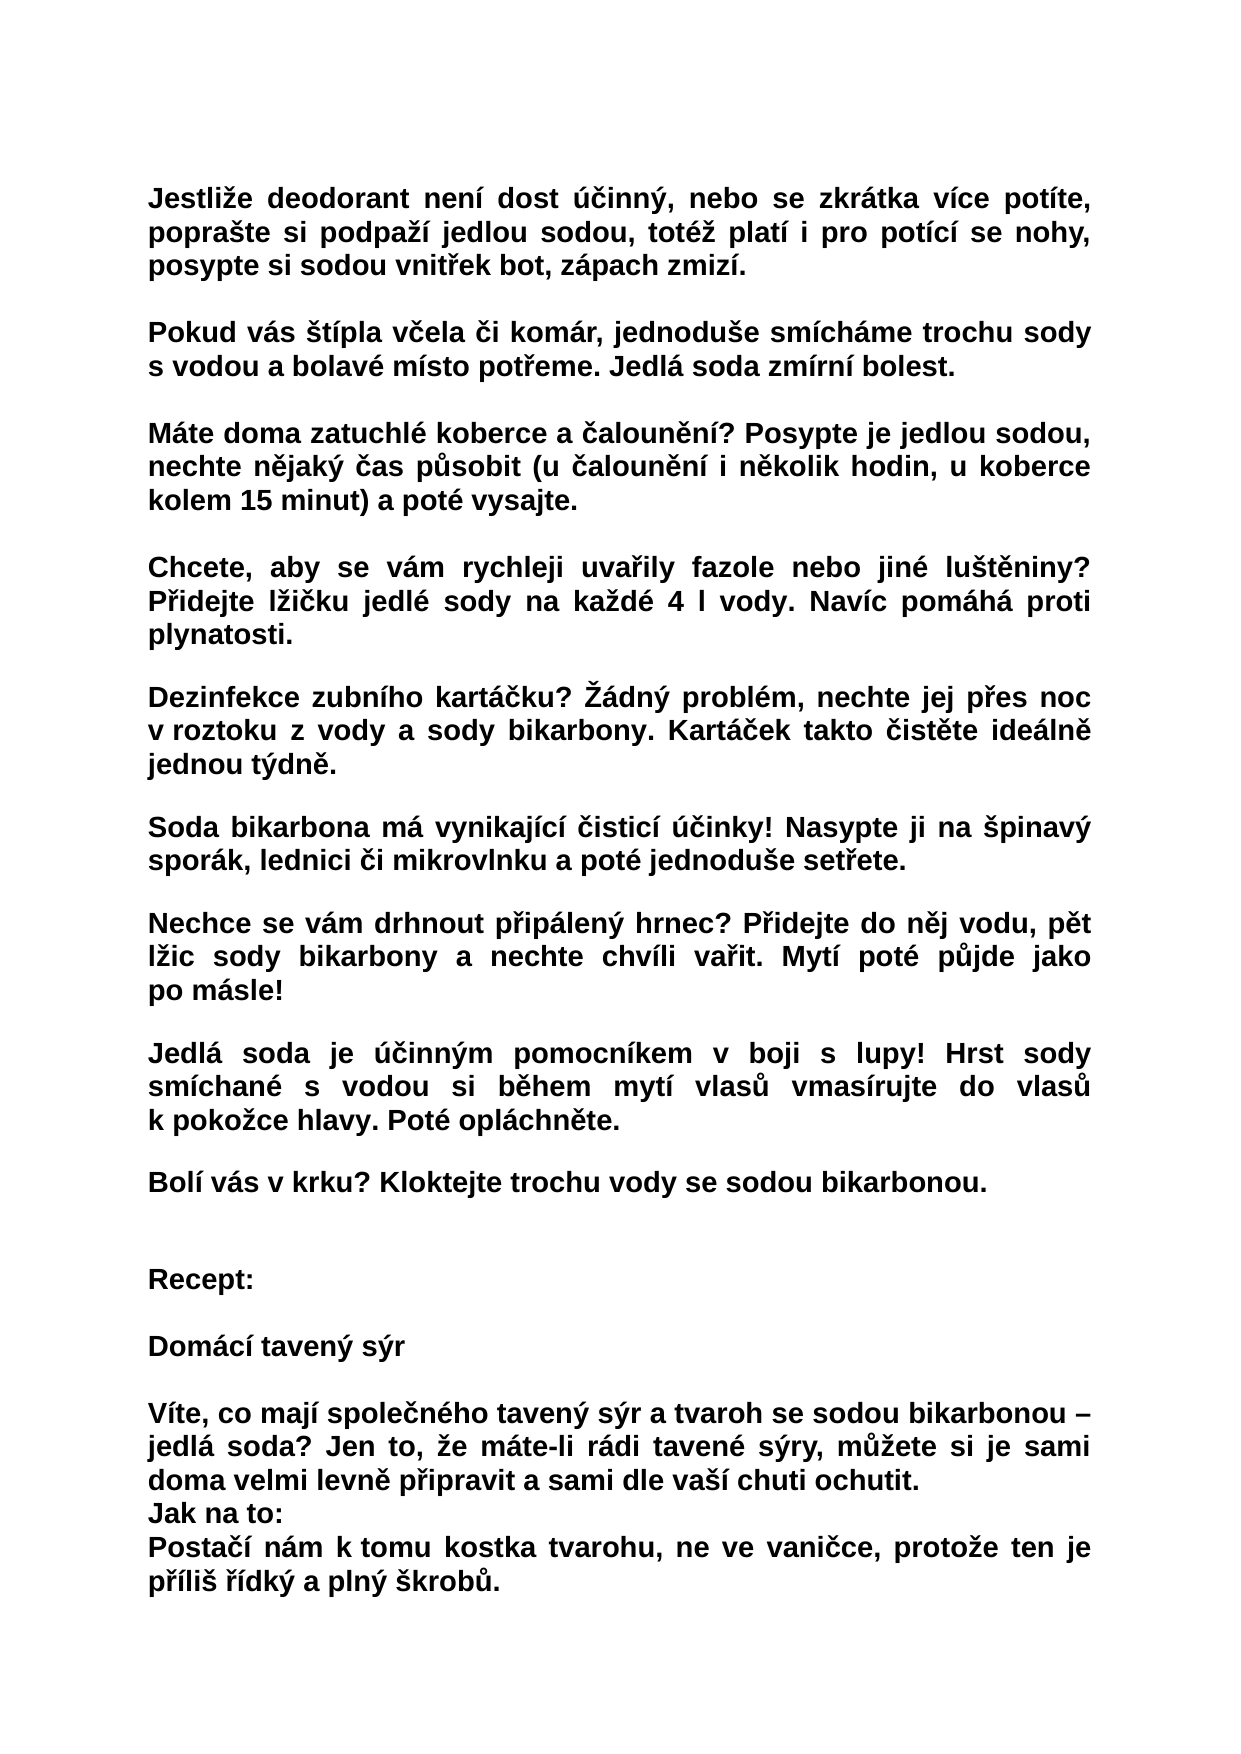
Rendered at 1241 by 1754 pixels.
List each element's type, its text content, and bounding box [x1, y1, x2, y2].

text Bolí vás v krku? Kloktejte trochu vody se sodou bikarbonou. [148, 1166, 1093, 1199]
text Jestliže deodorant není dost účinný, nebo se zkrátka více potíte, poprašte si podpaží jedlou sodou, totéž platí i pro potící se nohy, posypte si sodou vnitřek bot, zápach zmizí. [148, 181, 1093, 282]
text Jedlá soda je účinným pomocníkem v boji s lupy! Hrst sody smíchané s vodou si během mytí vlasů vmasírujte do vlasů k pokožce hlavy. Poté opláchněte. [148, 1036, 1093, 1136]
text Víte, co mají společného tavený sýr a tvaroh se sodou bikarbonou – jedlá soda? Jen to, že máte-li rádi tavené sýry, můžete si je sami doma velmi levně připravit a sami dle vaší chuti ochutit. [148, 1396, 1093, 1497]
text Soda bikarbona má vynikající čisticí účinky! Nasypte ji na špinavý sporák, lednici či mikrovlnku a poté jednoduše setřete. [148, 810, 1093, 877]
text Recept: [148, 1262, 1093, 1295]
text Postačí nám k tomu kostka tvarohu, ne ve vaničce, protože ten je příliš řídký a plný škrobů. [148, 1530, 1093, 1597]
text Jak na to: [148, 1497, 1093, 1530]
text Domácí tavený sýr [148, 1329, 1093, 1362]
text Dezinfekce zubního kartáčku? Žádný problém, nechte jej přes noc v roztoku z vody a sody bikarbony. Kartáček takto čistěte ideálně jednou týdně. [148, 680, 1093, 781]
text Pokud vás štípla včela či komár, jednoduše smícháme trochu sody s vodou a bolavé místo potřeme. Jedlá soda zmírní bolest. [148, 315, 1093, 382]
text Chcete, aby se vám rychleji uvařily fazole nebo jiné luštěniny? Přidejte lžičku jedlé sody na každé 4 l vody. Navíc pomáhá proti plynatosti. [148, 550, 1093, 651]
text Nechce se vám drhnout připálený hrnec? Přidejte do něj vodu, pět lžic sody bikarbony a nechte chvíli vařit. Mytí poté půjde jako po másle! [148, 906, 1093, 1007]
text Máte doma zatuchlé koberce a čalounění? Posypte je jedlou sodou, nechte nějaký čas působit (u čalounění i několik hodin, u koberce kolem 15 minut) a poté vysajte. [148, 416, 1093, 517]
